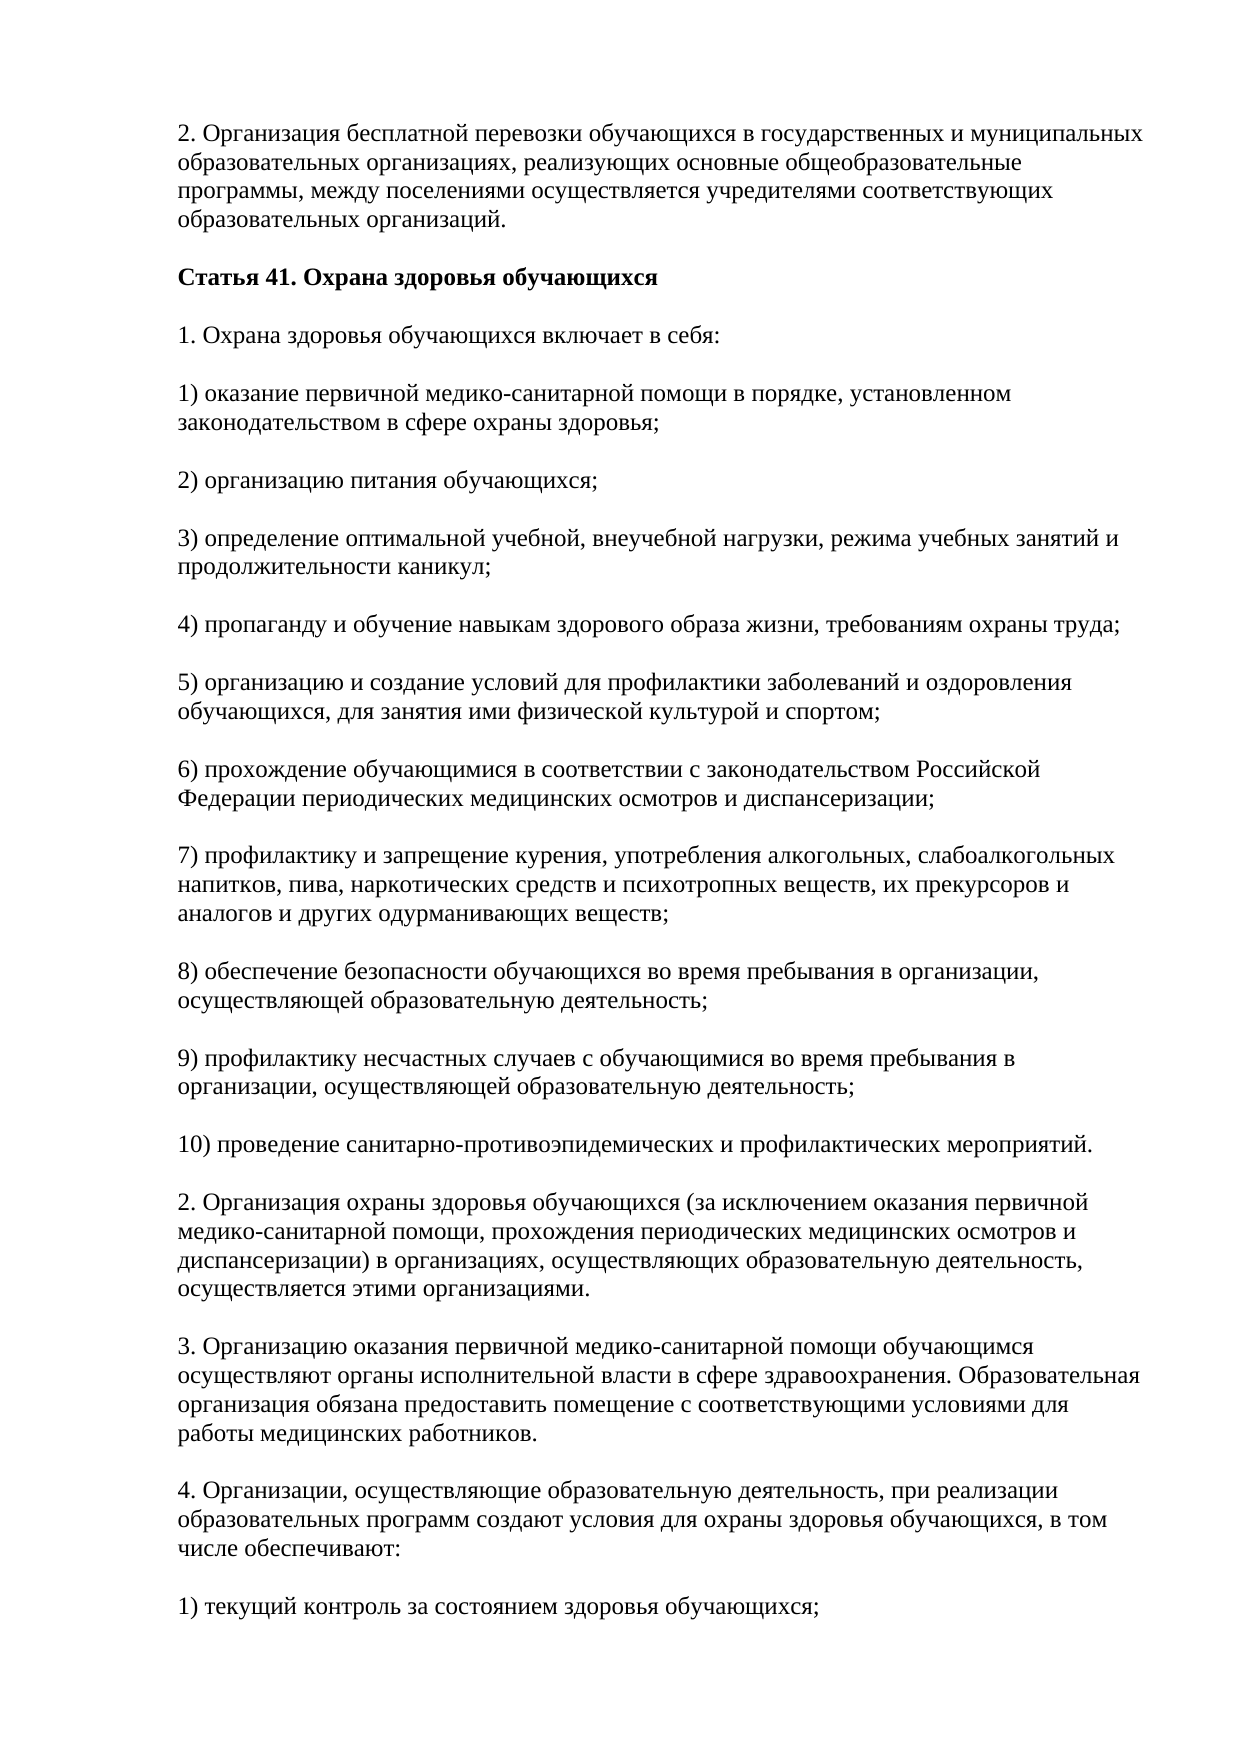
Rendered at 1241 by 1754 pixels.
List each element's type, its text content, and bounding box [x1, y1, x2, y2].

text 9) профилактику несчастных случаев с обучающимися во время пребывания в организации, осуществляющей образовательную деятельность; [177, 1043, 1152, 1100]
text 3) определение оптимальной учебной, внеучебной нагрузки, режима учебных занятий и продолжительности каникул; [177, 523, 1152, 580]
text 10) проведение санитарно-противоэпидемических и профилактических мероприятий. [177, 1129, 1152, 1158]
text 2. Организация бесплатной перевозки обучающихся в государственных и муниципальных образовательных организациях, реализующих основные общеобразовательные программы, между поселениями осуществляется учредителями соответствующих образовательных организаций. [177, 118, 1152, 233]
text 1) оказание первичной медико-санитарной помощи в порядке, установленном законодательством в сфере охраны здоровья; [177, 378, 1152, 436]
text 4) пропаганду и обучение навыкам здорового образа жизни, требованиям охраны труда; [177, 609, 1152, 638]
text 2. Организация охраны здоровья обучающихся (за исключением оказания первичной медико-санитарной помощи, прохождения периодических медицинских осмотров и диспансеризации) в организациях, осуществляющих образовательную деятельность, осуществляется этими организациями. [177, 1187, 1152, 1302]
text Статья 41. Охрана здоровья обучающихся [177, 262, 1152, 291]
text 4. Организации, осуществляющие образовательную деятельность, при реализации образовательных программ создают условия для охраны здоровья обучающихся, в том числе обеспечивают: [177, 1476, 1152, 1562]
text 6) прохождение обучающимися в соответствии с законодательством Российской Федерации периодических медицинских осмотров и диспансеризации; [177, 754, 1152, 811]
text 1) текущий контроль за состоянием здоровья обучающихся; [177, 1591, 1152, 1620]
text 3. Организацию оказания первичной медико-санитарной помощи обучающимся осуществляют органы исполнительной власти в сфере здравоохранения. Образовательная организация обязана предоставить помещение с соответствующими условиями для работы медицинских работников. [177, 1331, 1152, 1446]
text 8) обеспечение безопасности обучающихся во время пребывания в организации, осуществляющей образовательную деятельность; [177, 956, 1152, 1013]
text 2) организацию питания обучающихся; [177, 465, 1152, 493]
text 5) организацию и создание условий для профилактики заболеваний и оздоровления обучающихся, для занятия ими физической культурой и спортом; [177, 667, 1152, 725]
text 1. Охрана здоровья обучающихся включает в себя: [177, 320, 1152, 349]
text 7) профилактику и запрещение курения, употребления алкогольных, слабоалкогольных напитков, пива, наркотических средств и психотропных веществ, их прекурсоров и аналогов и других одурманивающих веществ; [177, 841, 1152, 927]
